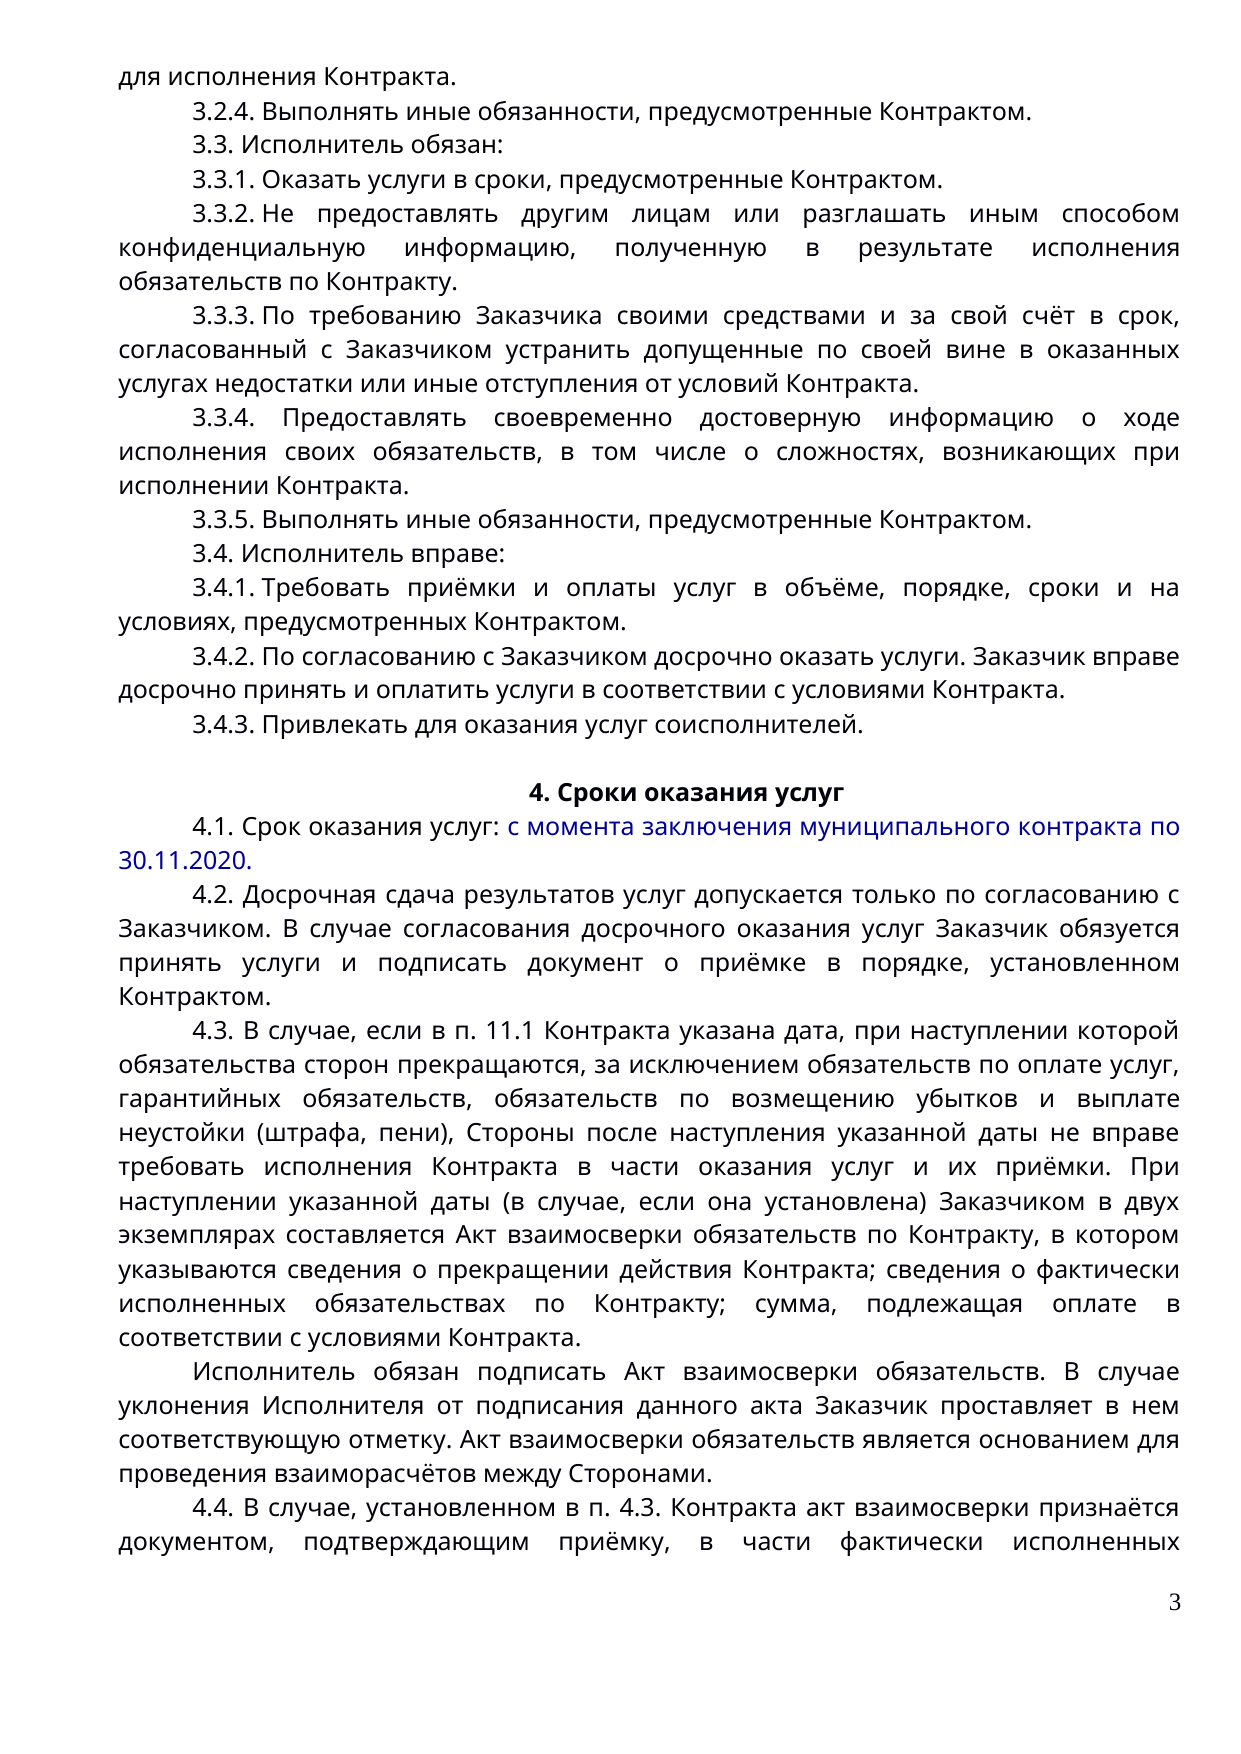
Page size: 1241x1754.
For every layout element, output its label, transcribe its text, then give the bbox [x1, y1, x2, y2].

text 4.1. Срок оказания услуг: с момента заключения муниципального контракта по 30.11.2020. [118, 808, 1181, 877]
text 3.3.4. Предоставлять своевременно достоверную информацию о ходе исполнения своих обязательств, в том числе о сложностях, возникающих при исполнении Контракта. [118, 400, 1181, 502]
text 3.3.1. Оказать услуги в сроки, предусмотренные Контрактом. [118, 161, 1181, 195]
text 3.3.2. Не предоставлять другим лицам или разглашать иным способом конфиденциальную информацию, полученную в результате исполнения обязательств по Контракту. [118, 195, 1181, 297]
text Исполнитель обязан подписать Акт взаимосверки обязательств. В случае уклонения Исполнителя от подписания данного акта Заказчик проставляет в нем соответствующую отметку. Акт взаимосверки обязательств является основанием для проведения взаиморасчётов между Сторонами. [118, 1353, 1181, 1490]
text 3.3. Исполнитель обязан: [118, 127, 1181, 161]
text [118, 59, 1181, 93]
text 3.4.2. По согласованию с Заказчиком досрочно оказать услуги. Заказчик вправе досрочно принять и оплатить услуги в соответствии с условиями Контракта. [118, 638, 1181, 706]
text 3.2.4. Выполнять иные обязанности, предусмотренные Контрактом. [118, 93, 1181, 127]
text 4. Сроки оказания услуг [118, 774, 1181, 808]
text 3.3.3. По требованию Заказчика своими средствами и за свой счёт в срок, согласованный с Заказчиком устранить допущенные по своей вине в оказанных услугах недостатки или иные отступления от условий Контракта. [118, 297, 1181, 400]
text 3.4.1. Требовать приёмки и оплаты услуг в объёме, порядке, сроки и на условиях, предусмотренных Контрактом. [118, 570, 1181, 638]
text 3.3.5. Выполнять иные обязанности, предусмотренные Контрактом. [118, 502, 1181, 536]
text 3.4. Исполнитель вправе: [118, 536, 1181, 570]
text 4.3. В случае, если в п. 11.1 Контракта указана дата, при наступлении которой обязательства сторон прекращаются, за исключением обязательств по оплате услуг, гарантийных обязательств, обязательств по возмещению убытков и выплате неустойки (штрафа, пени), Стороны после наступления указанной даты не вправе требовать исполнения Контракта в части оказания услуг и их приёмки. При наступлении указанной даты (в случае, если она установлена) Заказчиком в двух экземплярах составляется Акт взаимосверки обязательств по Контракту, в котором указываются сведения о прекращении действия Контракта; сведения о фактически исполненных обязательствах по Контракту; сумма, подлежащая оплате в соответствии с условиями Контракта. [118, 1013, 1181, 1353]
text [118, 1490, 1181, 1558]
text 4.2. Досрочная сдача результатов услуг допускается только по согласованию с Заказчиком. В случае согласования досрочного оказания услуг Заказчик обязуется принять услуги и подписать документ о приёмке в порядке, установленном Контрактом. [118, 877, 1181, 1013]
text 3.4.3. Привлекать для оказания услуг соисполнителей. [118, 706, 1181, 740]
